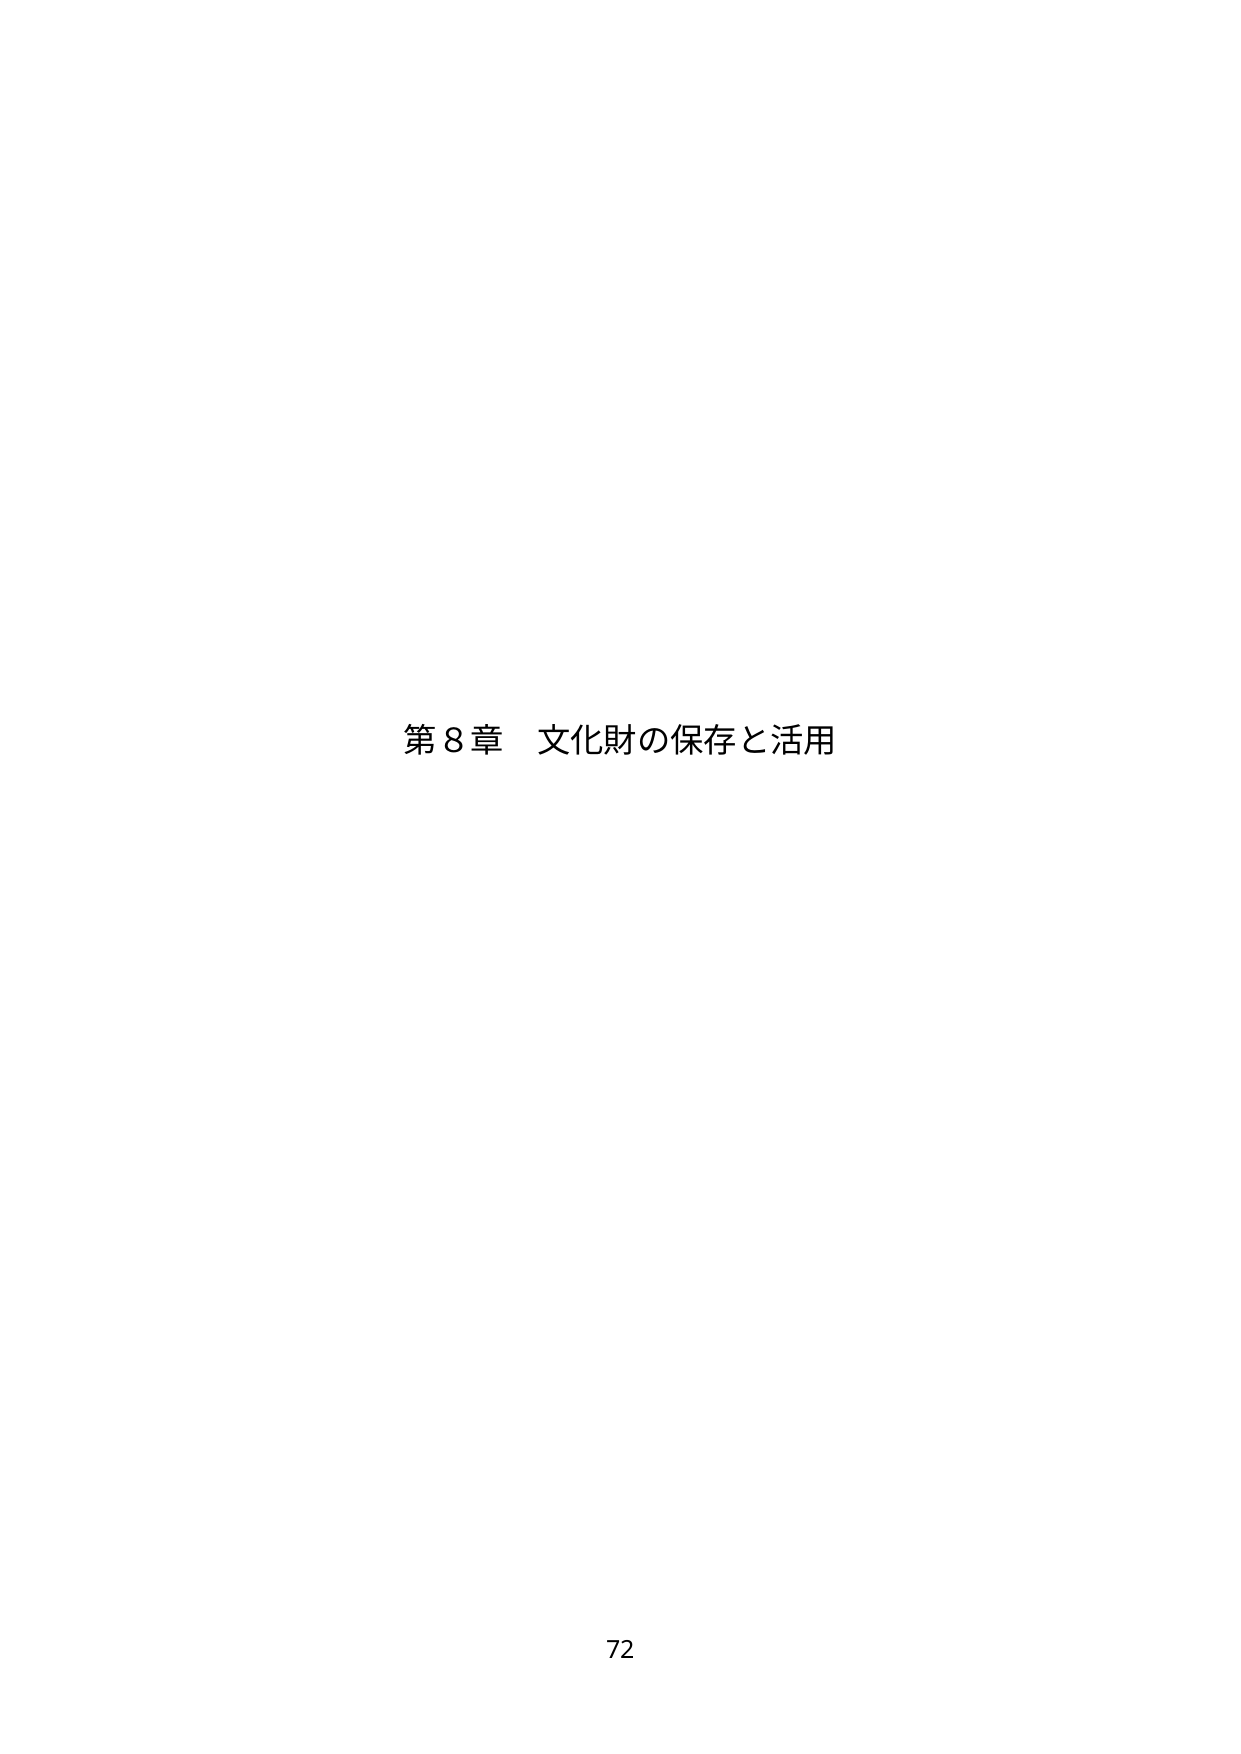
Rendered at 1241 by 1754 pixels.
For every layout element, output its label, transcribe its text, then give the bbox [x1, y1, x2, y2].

text 第８章 文化財の保存と活用 [148, 703, 1092, 773]
